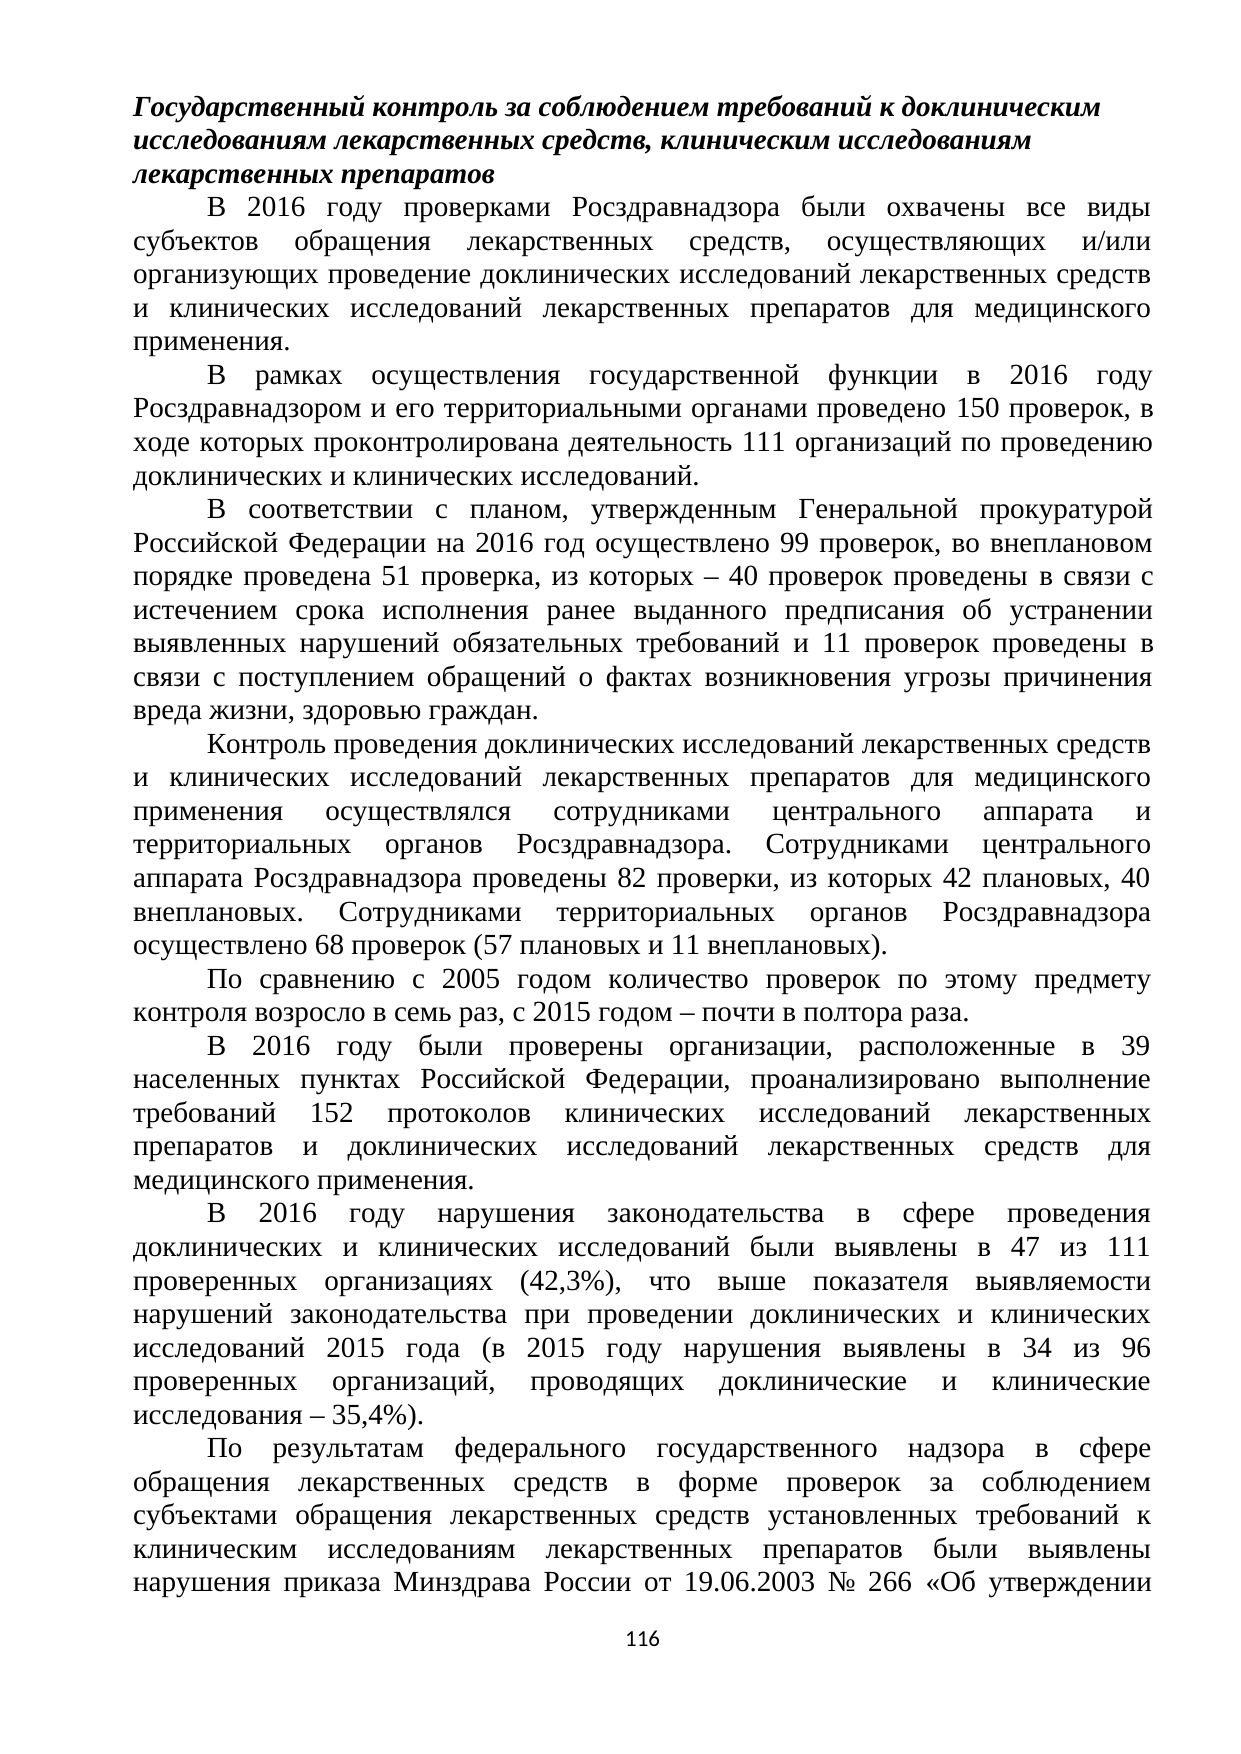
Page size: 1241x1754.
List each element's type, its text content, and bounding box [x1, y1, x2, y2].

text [133, 1564, 1152, 1598]
text В рамках осуществления государственной функции в 2016 году Росздравнадзором и его территориальными органами проведено 150 проверок, в ходе которых проконтролирована деятельность 111 организаций по проведению доклинических и клинических исследований. [133, 357, 1154, 491]
text В соответствии с планом, утвержденным Генеральной прокуратурой Российской Федерации на 2016 год осуществлено 99 проверок, во внеплановом порядке проведена 51 проверка, из которых – 40 проверок проведены в связи с истечением срока исполнения ранее выданного предписания об устранении выявленных нарушений обязательных требований и 11 проверок проведены в связи с поступлением обращений о фактах возникновения угрозы причинения вреда жизни, здоровью граждан. [133, 491, 1154, 726]
text В 2016 году нарушения законодательства в сфере проведения доклинических и клинических исследований были выявлены в 47 из 111 проверенных организациях (42,3%), что выше показателя выявляемости нарушений законодательства при проведении доклинических и клинических исследований 2015 года (в 2015 году нарушения выявлены в 34 из 96 проверенных организаций, проводящих доклинические и клинические исследования – 35,4%). [133, 1196, 1152, 1430]
text Контроль проведения доклинических исследований лекарственных средств и клинических исследований лекарственных препаратов для медицинского применения осуществлялся сотрудниками центрального аппарата и территориальных органов Росздравнадзора. Сотрудниками центрального аппарата Росздравнадзора проведены 82 проверки, из которых 42 плановых, 40 внеплановых. Сотрудниками территориальных органов Росздравнадзора осуществлено 68 проверок (57 плановых и 11 внеплановых). [133, 726, 1152, 961]
text В 2016 году проверками Росздравнадзора были охвачены все виды субъектов обращения лекарственных средств, осуществляющих и/или организующих проведение доклинических исследований лекарственных средств и клинических исследований лекарственных препаратов для медицинского применения. [133, 189, 1152, 357]
text В 2016 году были проверены организации, расположенные в 39 населенных пунктах Российской Федерации, проанализировано выполнение требований 152 протоколов клинических исследований лекарственных препаратов и доклинических исследований лекарственных средств для медицинского применения. [133, 1028, 1152, 1196]
text По сравнению с 2005 годом количество проверок по этому предмету контроля возросло в семь раз, с 2015 годом – почти в полтора раза. [133, 961, 1152, 1028]
list Государственный контроль за соблюдением требований к доклиническим исследованиям лекарственных средств, клиническим исследованиям лекарственных препаратов [133, 89, 1152, 189]
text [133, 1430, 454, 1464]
